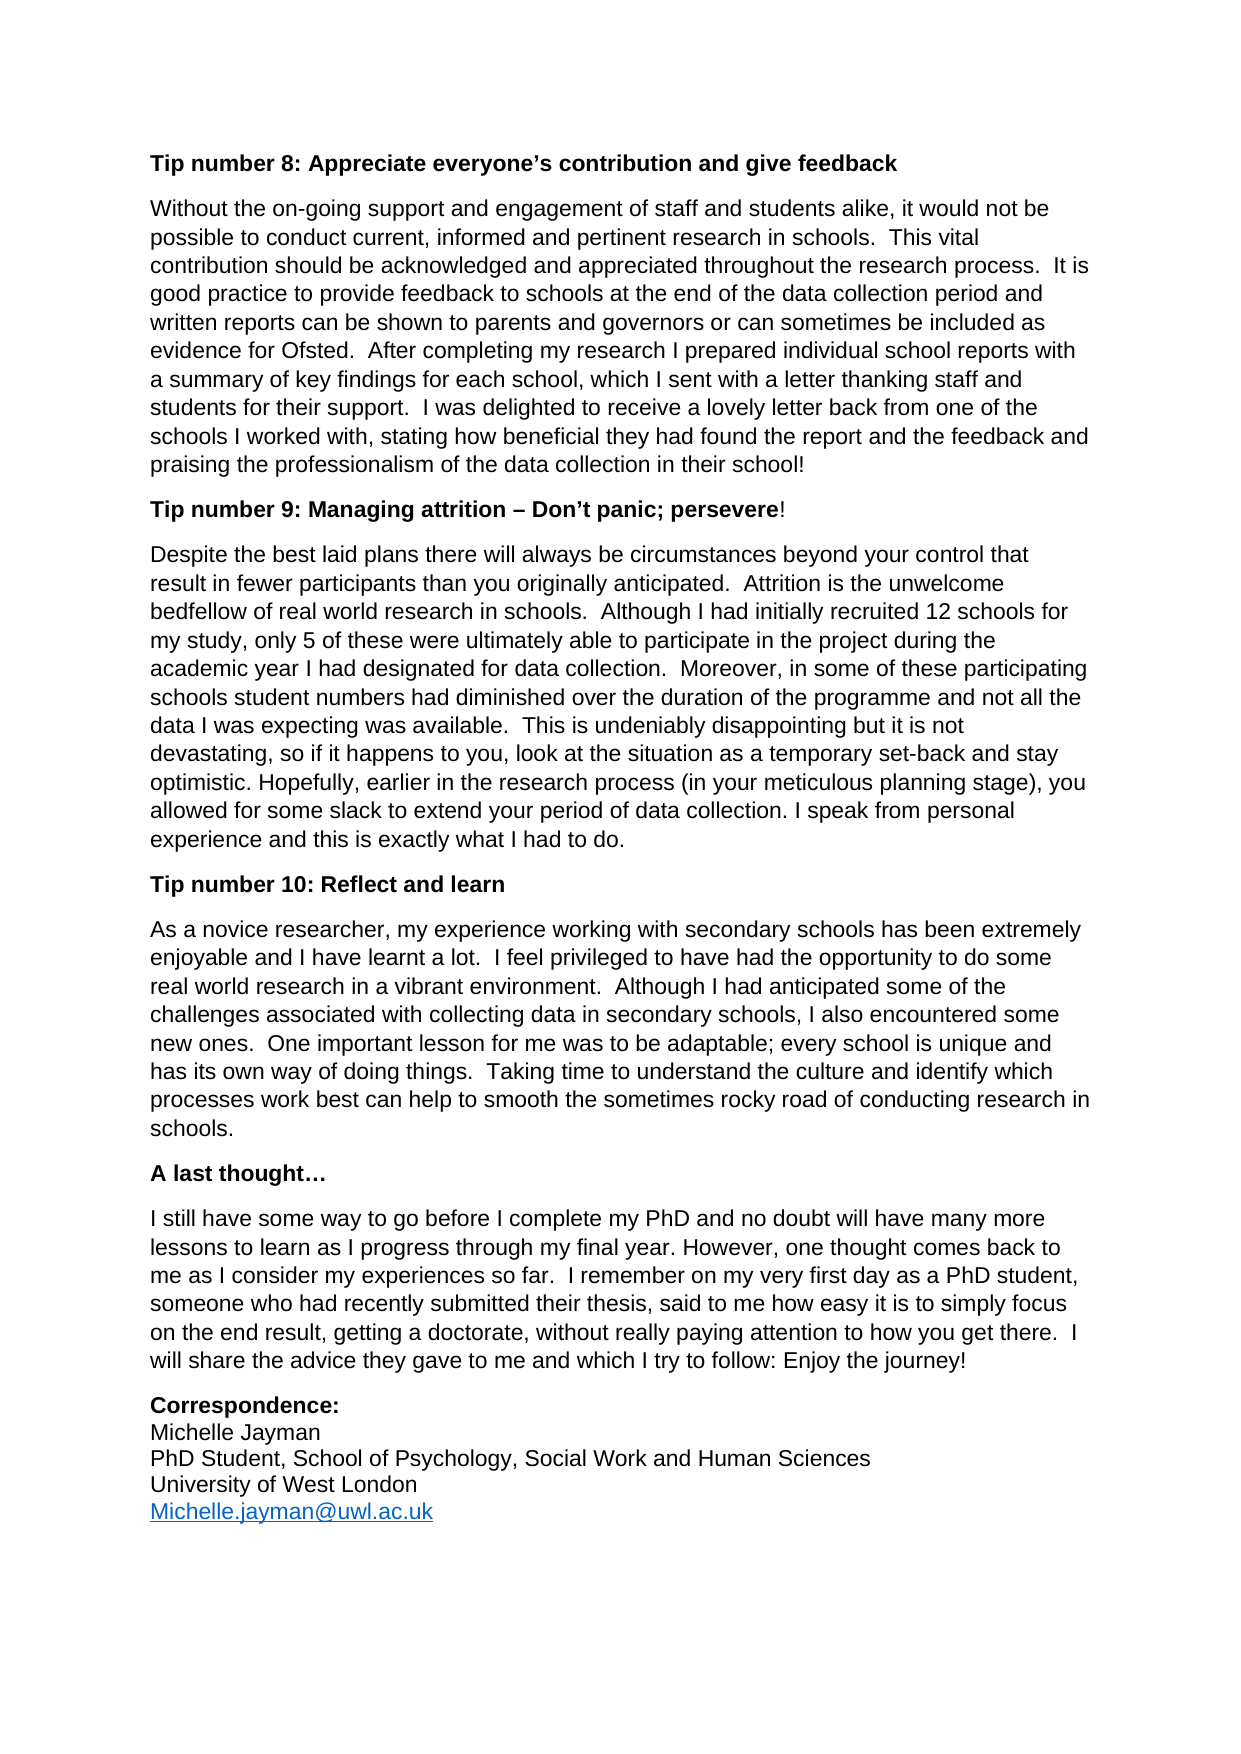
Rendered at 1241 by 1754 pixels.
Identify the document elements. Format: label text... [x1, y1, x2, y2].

text Correspondence: [150, 1392, 1090, 1419]
text A last thought… [150, 1160, 1090, 1186]
text I still have some way to go before I complete my PhD and no doubt will have many more lessons to learn as I progress through my final year. However, one thought comes back to me as I consider my experiences so far. I remember on my very first day as a PhD student, someone who had recently submitted their thesis, said to me how easy it is to simply focus on the end result, getting a doctorate, without really paying attention to how you get there. I will share the advice they gave to me and which I try to follow: Enjoy the journey! [150, 1205, 1090, 1374]
text Michelle.jayman@uwl.ac.uk [150, 1498, 1090, 1524]
text Without the on-going support and engagement of staff and students alike, it would not be possible to conduct current, informed and pertinent research in schools. This vital contribution should be acknowledged and appreciated throughout the research process. It is good practice to provide feedback to schools at the end of the data collection period and written reports can be shown to parents and governors or can sometimes be included as evidence for Ofsted. After completing my research I prepared individual school reports with a summary of key findings for each school, which I sent with a letter thanking staff and students for their support. I was delighted to receive a lovely letter back from one of the schools I worked with, stating how beneficial they had found the report and the feedback and praising the professionalism of the data collection in their school! [150, 195, 1090, 477]
text PhD Student, School of Psychology, Social Work and Human Sciences [150, 1445, 1090, 1471]
text Michelle Jayman [150, 1419, 1090, 1445]
text Tip number 8: Appreciate everyone’s contribution and give feedback [150, 150, 1090, 176]
text Despite the best laid plans there will always be circumstances beyond your control that result in fewer participants than you originally anticipated. Attrition is the unwelcome bedfellow of real world research in schools. Although I had initially recruited 12 schools for my study, only 5 of these were ultimately able to participate in the project during the academic year I had designated for data collection. Moreover, in some of these participating schools student numbers had diminished over the duration of the programme and not all the data I was expecting was available. This is undeniably disappointing but it is not devastating, so if it happens to you, look at the situation as a temporary set-back and stay optimistic. Hopefully, earlier in the research process (in your meticulous planning stage), you allowed for some slack to extend your period of data collection. I speak from personal experience and this is exactly what I had to do. [150, 541, 1090, 852]
text Tip number 9: Managing attrition – Don’t panic; persevere! [150, 496, 1090, 522]
text University of West London [150, 1471, 1090, 1498]
text Tip number 10: Reflect and learn [150, 871, 1090, 897]
text As a novice researcher, my experience working with secondary schools has been extremely enjoyable and I have learnt a lot. I feel privileged to have had the opportunity to do some real world research in a vibrant environment. Although I had anticipated some of the challenges associated with collecting data in secondary schools, I also encountered some new ones. One important lesson for me was to be adaptable; every school is unique and has its own way of doing things. Taking time to understand the culture and identify which processes work best can help to smooth the sometimes rocky road of conducting research in schools. [150, 916, 1090, 1141]
